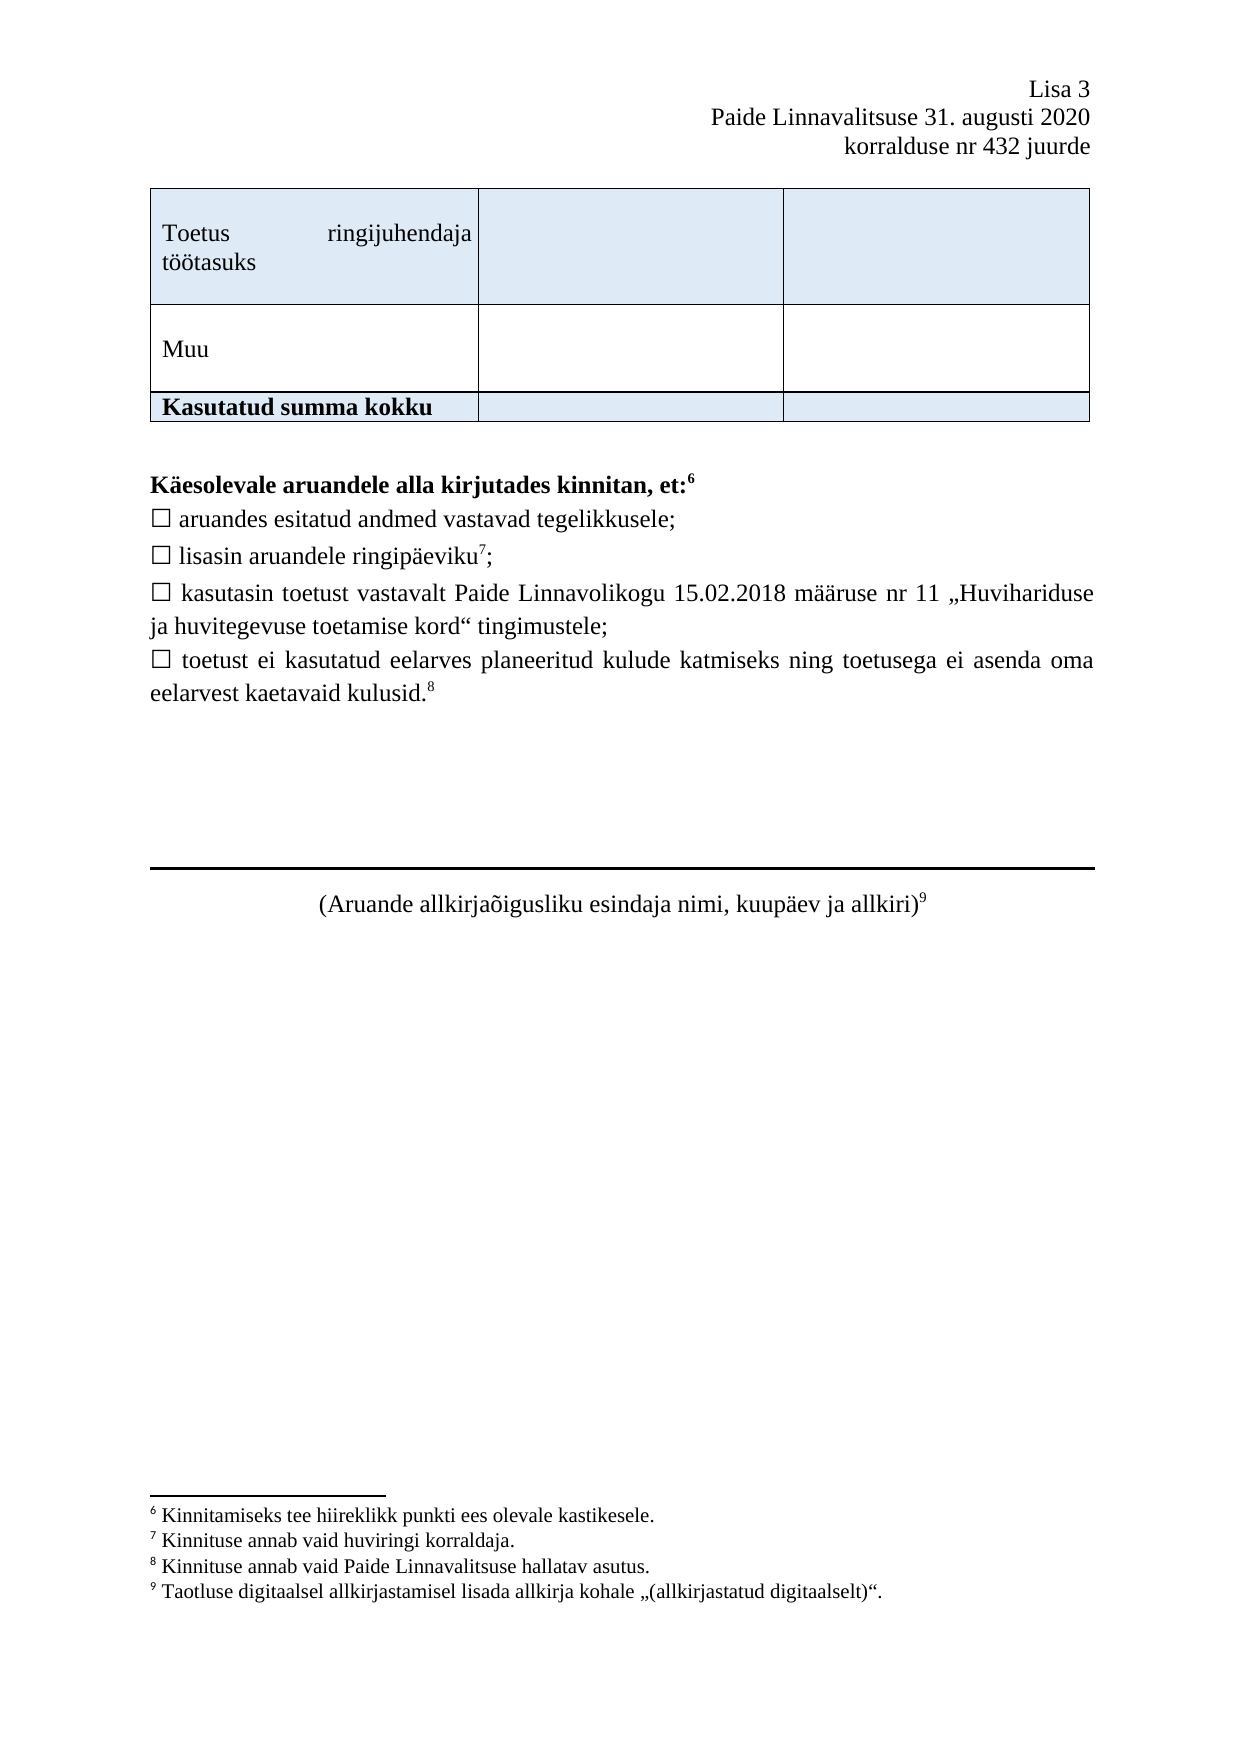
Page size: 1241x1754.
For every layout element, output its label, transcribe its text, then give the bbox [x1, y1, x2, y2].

table_cell [479, 393, 783, 421]
table_cell Toetus ringijuhendaja töötasuks [151, 189, 478, 304]
table_cell [784, 393, 1089, 421]
text toetust ei kasutatud eelarves planeeritud kulude katmiseks ning toetusega ei asenda oma eelarvest kaetavaid kulusid. [150, 642, 1095, 707]
text lisasin aruandele ringipäeviku; [150, 538, 1095, 572]
table_cell [479, 305, 783, 391]
table_cell Muu [151, 305, 478, 391]
table_cell [784, 305, 1089, 391]
table_cell Kasutatud summa kokku [151, 393, 478, 421]
text (Aruande allkirjaõigusliku esindaja nimi, kuupäev ja allkiri) [150, 889, 1095, 917]
text Käesolevale aruandele alla kirjutades kinnitan, et: [150, 470, 1095, 499]
text kasutasin toetust vastavalt Paide Linnavolikogu 15.02.2018 määruse nr 11 „Huvihariduse ja huvitegevuse toetamise kord“ tingimustele; [150, 574, 1095, 639]
table_cell [784, 189, 1089, 304]
text aruandes esitatud andmed vastavad tegelikkusele; [150, 501, 1095, 535]
table_cell [479, 189, 783, 304]
